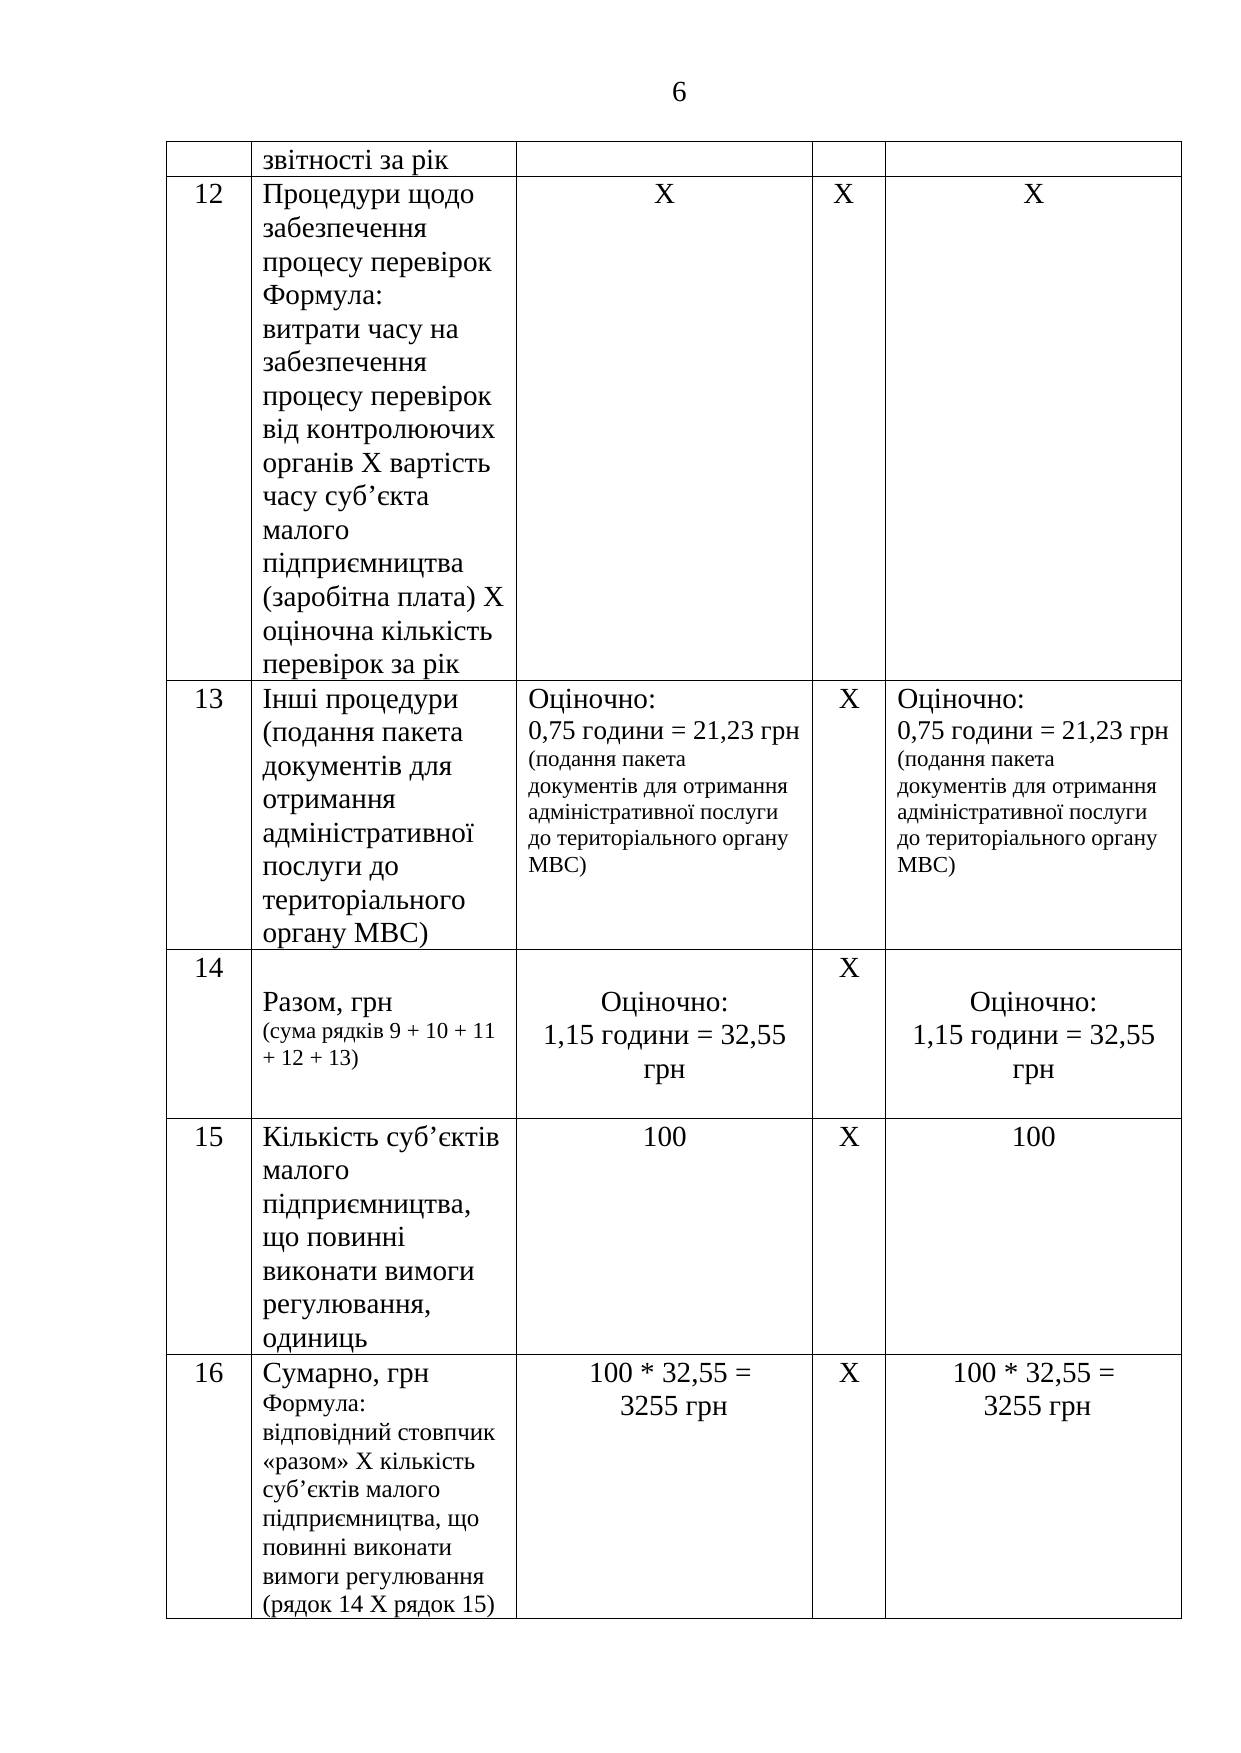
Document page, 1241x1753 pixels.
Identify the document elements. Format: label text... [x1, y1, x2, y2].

table_cell [167, 142, 251, 176]
table_cell Х [813, 681, 885, 949]
table_cell Х [886, 177, 1181, 680]
table_cell Оціночно: 0,75 години = 21,23 грн (подання пакета документів для отримання адміністративної послуги до територіального органу МВС) [517, 681, 812, 949]
table_cell Х [813, 177, 885, 680]
table_cell 12 [167, 177, 251, 680]
table_cell Процедури щодо забезпечення процесу перевірок Формула: витрати часу на забезпечення процесу перевірок від контролюючих органів Х вартість часу суб’єкта малого підприємництва (заробітна плата) Х оціночна кількість перевірок за рік [252, 177, 516, 680]
table_cell Кількість суб’єктів малого підприємництва, що повинні виконати вимоги регулювання, одиниць [252, 1119, 516, 1354]
table_cell 14 [167, 950, 251, 1118]
table_cell Х [517, 177, 812, 680]
table_cell Х [813, 1355, 885, 1618]
table_cell 100 [886, 1119, 1181, 1354]
table_cell Інші процедури (подання пакета документів для отримання адміністративної послуги до територіального органу МВС) [252, 681, 516, 949]
table_cell Оціночно: 1,15 години = 32,55 грн [886, 950, 1181, 1118]
table_cell Х [813, 950, 885, 1118]
table_cell Х [813, 1119, 885, 1354]
table_cell Х [517, 142, 812, 176]
table_cell 100 * 32,55 = 3255 грн [517, 1355, 812, 1618]
table_cell Сумарно, грн Формула: відповідний стовпчик «разом» Х кількість суб’єктів малого підприємництва, що повинні виконати вимоги регулювання (рядок 14 Х рядок 15) [252, 1355, 516, 1618]
table_cell 100 [517, 1119, 812, 1354]
table_cell Х [886, 142, 1181, 176]
table_cell 100 * 32,55 = 3255 грн [886, 1355, 1181, 1618]
table_cell Х [813, 142, 885, 176]
table_cell Разом, грн (сума рядків 9 + 10 + 11 + 12 + 13) [252, 950, 516, 1118]
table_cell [252, 142, 516, 176]
table_cell 16 [167, 1355, 251, 1618]
table_cell 13 [167, 681, 251, 949]
table_cell Оціночно: 0,75 години = 21,23 грн (подання пакета документів для отримання адміністративної послуги до територіального органу МВС) [886, 681, 1181, 949]
table_cell 15 [167, 1119, 251, 1354]
table_cell Оціночно: 1,15 години = 32,55 грн [517, 950, 812, 1118]
